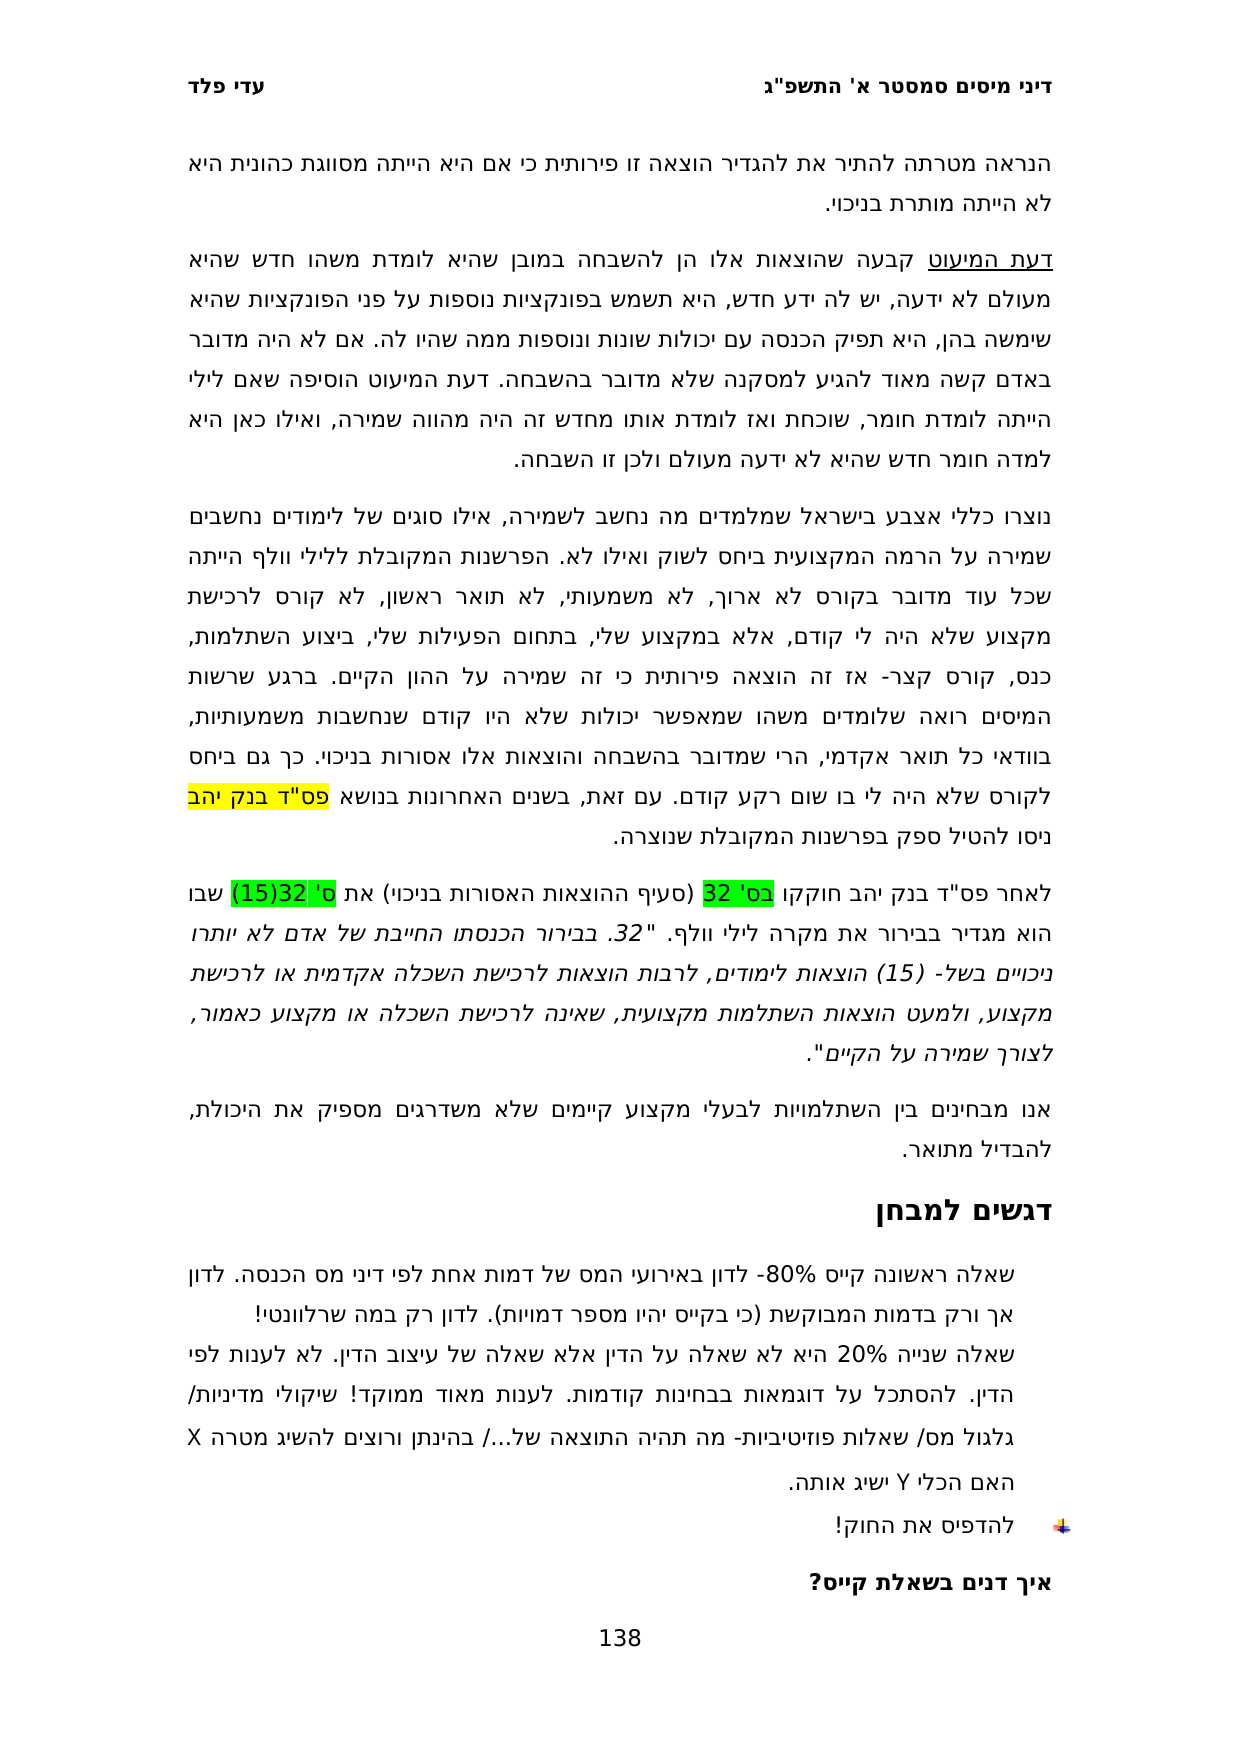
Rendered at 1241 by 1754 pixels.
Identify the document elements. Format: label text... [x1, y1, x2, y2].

text לאחר פס"ד בנק יהב חוקקו בס' 32 (סעיף ההוצאות האסורות בניכוי) את ס' 32(15) שבו הוא מגדיר בבירור את מקרה לילי וולף. "32. בבירור הכנסתו החייבת של אדם לא יותרו ניכויים בשל- (15) הוצאות לימודים, לרבות הוצאות לרכישת השכלה אקדמית או לרכישת מקצוע, ולמעט הוצאות השתלמות מקצועית, שאינה לרכישת השכלה או מקצוע כאמור, לצורך שמירה על הקיים". [187, 880, 1053, 1067]
text דגשים למבחן [187, 1193, 1053, 1227]
text אנו מבחינים בין השתלמויות לבעלי מקצוע קיימים שלא משדרגים מספיק את היכולת, להבדיל מתואר. [187, 1097, 1053, 1163]
list להדפיס את החוק! [187, 1512, 1053, 1539]
text נוצרו כללי אצבע בישראל שמלמדים מה נחשב לשמירה, אילו סוגים של לימודים נחשבים שמירה על הרמה המקצועית ביחס לשוק ואילו לא. הפרשנות המקובלת ללילי וולף הייתה שכל עוד מדובר בקורס לא ארוך, לא משמעותי, לא תואר ראשון, לא קורס לרכישת מקצוע שלא היה לי קודם, אלא במקצוע שלי, בתחום הפעילות שלי, ביצוע השתלמות, כנס, קורס קצר- אז זה הוצאה פירותית כי זה שמירה על ההון הקיים. ברגע שרשות המיסים רואה שלומדים משהו שמאפשר יכולות שלא היו קודם שנחשבות משמעותיות, בוודאי כל תואר אקדמי, הרי שמדובר בהשבחה והוצאות אלו אסורות בניכוי. כך גם ביחס לקורס שלא היה לי בו שום רקע קודם. עם זאת, בשנים האחרונות בנושא פס"ד בנק יהב ניסו להטיל ספק בפרשנות המקובלת שנוצרה. [187, 503, 1053, 850]
text דעת המיעוט קבעה שהוצאות אלו הן להשבחה במובן שהיא לומדת משהו חדש שהיא מעולם לא ידעה, יש לה ידע חדש, היא תשמש בפונקציות נוספות על פני הפונקציות שהיא שימשה בהן, היא תפיק הכנסה עם יכולות שונות ונוספות ממה שהיו לה. אם לא היה מדובר באדם קשה מאוד להגיע למסקנה שלא מדובר בהשבחה. דעת המיעוט הוסיפה שאם לילי הייתה לומדת חומר, שוכחת ואז לומדת אותו מחדש זה היה מהווה שמירה, ואילו כאן היא למדה חומר חדש שהיא לא ידעה מעולם ולכן זו השבחה. [187, 247, 1053, 473]
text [187, 150, 1053, 217]
picture [1053, 1517, 1071, 1534]
text איך דנים בשאלת קייס? [187, 1569, 1053, 1596]
list שאלה ראשונה קייס 80%- לדון באירועי המס של דמות אחת לפי דיני מס הכנסה. לדון אך ורק בדמות המבוקשת (כי בקייס יהיו מספר דמויות). לדון רק במה שרלוונטי! [187, 1261, 1015, 1328]
list שאלה שנייה 20% היא לא שאלה על הדין אלא שאלה של עיצוב הדין. לא לענות לפי הדין. להסתכל על דוגמאות בבחינות קודמות. לענות מאוד ממוקד! שיקולי מדיניות/ גלגול מס/ שאלות פוזיטיביות- מה תהיה התוצאה של.../ בהינתן ורוצים להשיג מטרה X האם הכלי Y ישיג אותה. [187, 1341, 1015, 1497]
